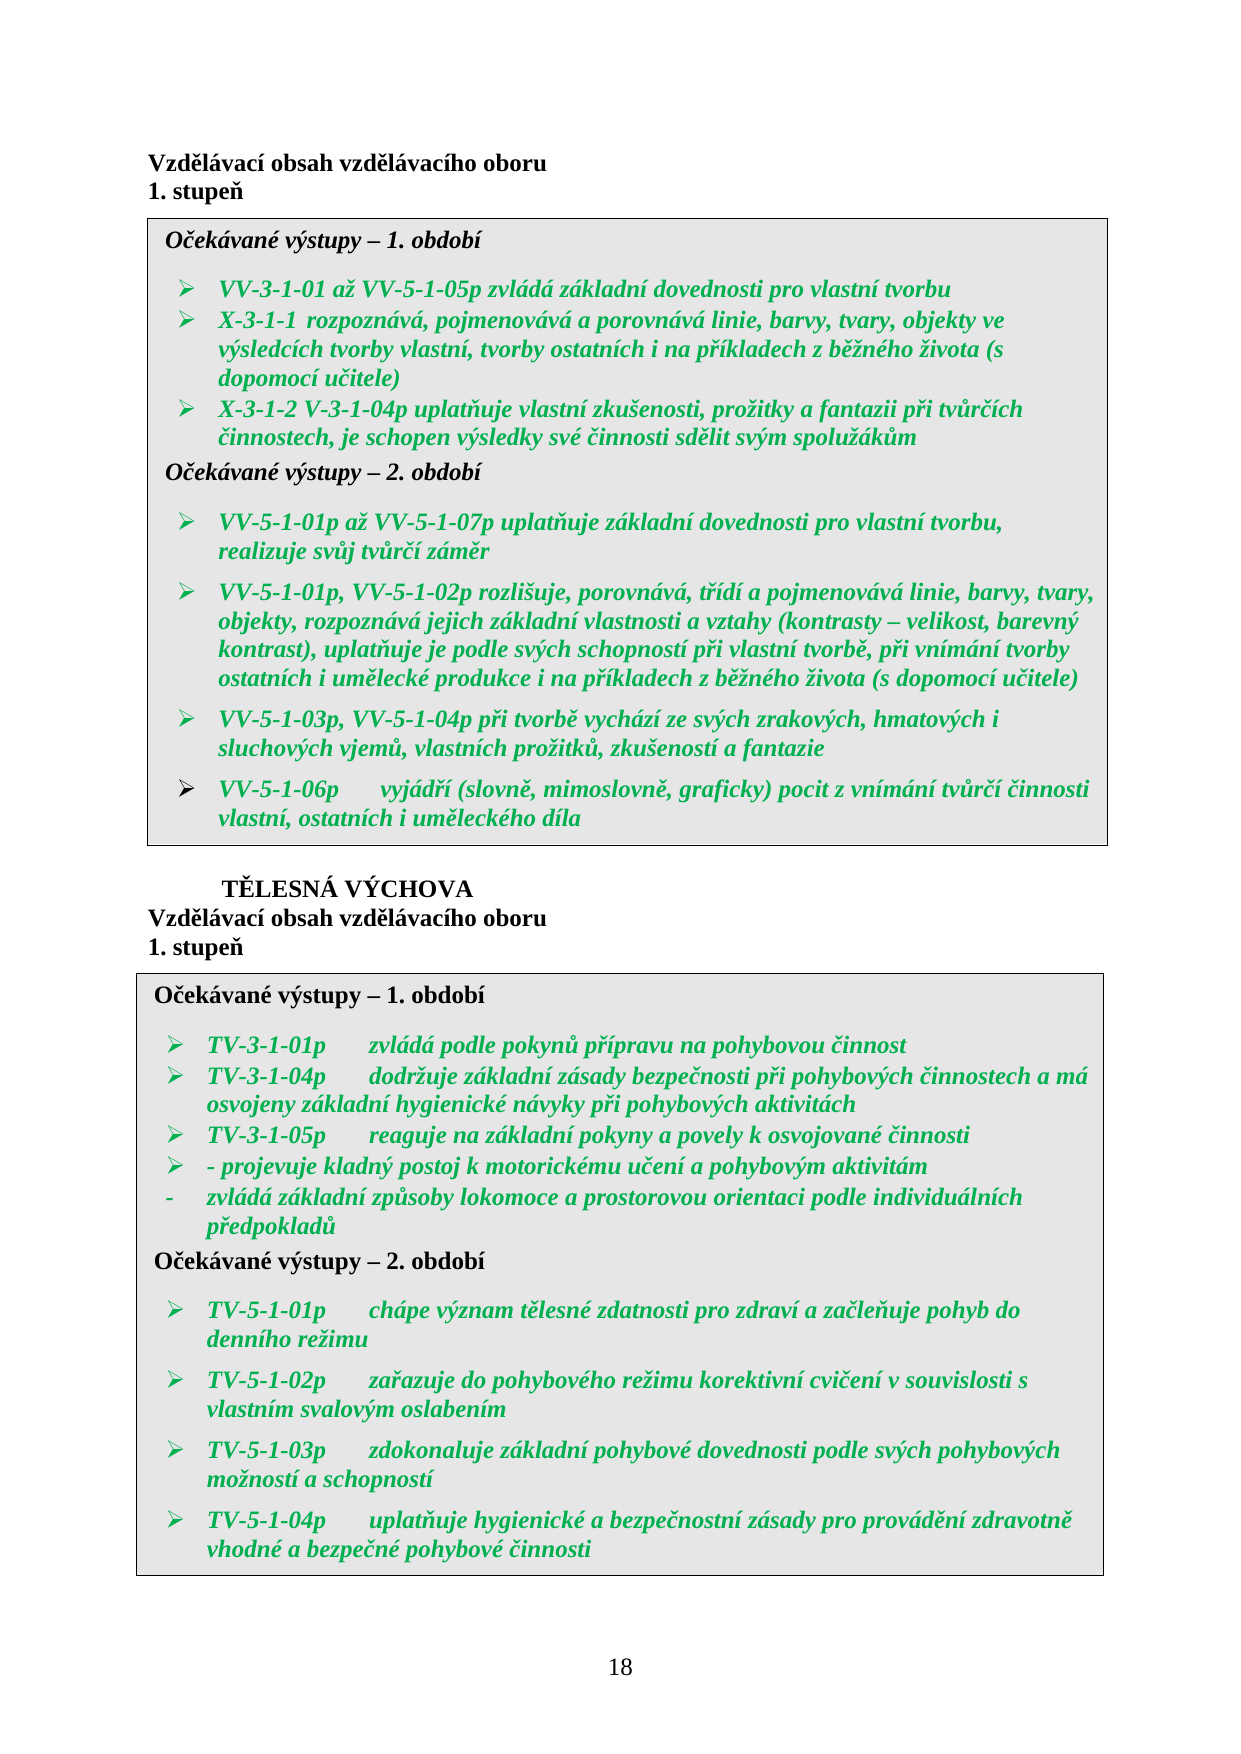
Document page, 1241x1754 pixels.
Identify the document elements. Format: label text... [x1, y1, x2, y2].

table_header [137, 974, 1103, 1575]
text 1. stupeň [148, 932, 1093, 961]
text Vzdělávací obsah vzdělávacího oboru [148, 148, 1093, 176]
text 1. stupeň [148, 176, 1093, 205]
text Vzdělávací obsah vzdělávacího oboru [148, 903, 1093, 932]
table_header Očekávané výstupy – 1. období VV-3-1-01 až VV-5-1-05p zvládá základní dovednosti pro vlastní tvorbu X-3-1-1 rozpoznává, pojmenovává a porovnává linie, barvy, tvary, objekty ve výsledcích tvorby vlastní, tvorby ostatních i na příkladech z běžného života (s dopomocí učitele) X-3-1-2 V-3-1-04p uplatňuje vlastní zkušenosti, prožitky a fantazii při tvůrčích činnostech, je schopen výsledky své činnosti sdělit svým spolužákům Očekávané výstupy – 2. období VV-5-1-01p až VV-5-1-07p uplatňuje základní dovednosti pro vlastní tvorbu, realizuje svůj tvůrčí záměr VV-5-1-01p, VV-5-1-02p rozlišuje, porovnává, třídí a pojmenovává linie, barvy, tvary, objekty, rozpoznává jejich základní vlastnosti a vztahy (kontrasty – velikost, barevný kontrast), uplatňuje je podle svých schopností při vlastní tvorbě, při vnímání tvorby ostatních i umělecké produkce i na příkladech z běžného života (s dopomocí učitele) VV-5-1-03p, VV-5-1-04p při tvorbě vychází ze svých zrakových, hmatových i sluchových vjemů, vlastních prožitků, zkušeností a fantazie VV-5-1-06p vyjádří (slovně, mimoslovně, graficky) pocit z vnímání tvůrčí činnosti vlastní, ostatních i uměleckého díla [148, 219, 1107, 844]
text TĚLESNÁ VÝCHOVA [148, 874, 1093, 903]
